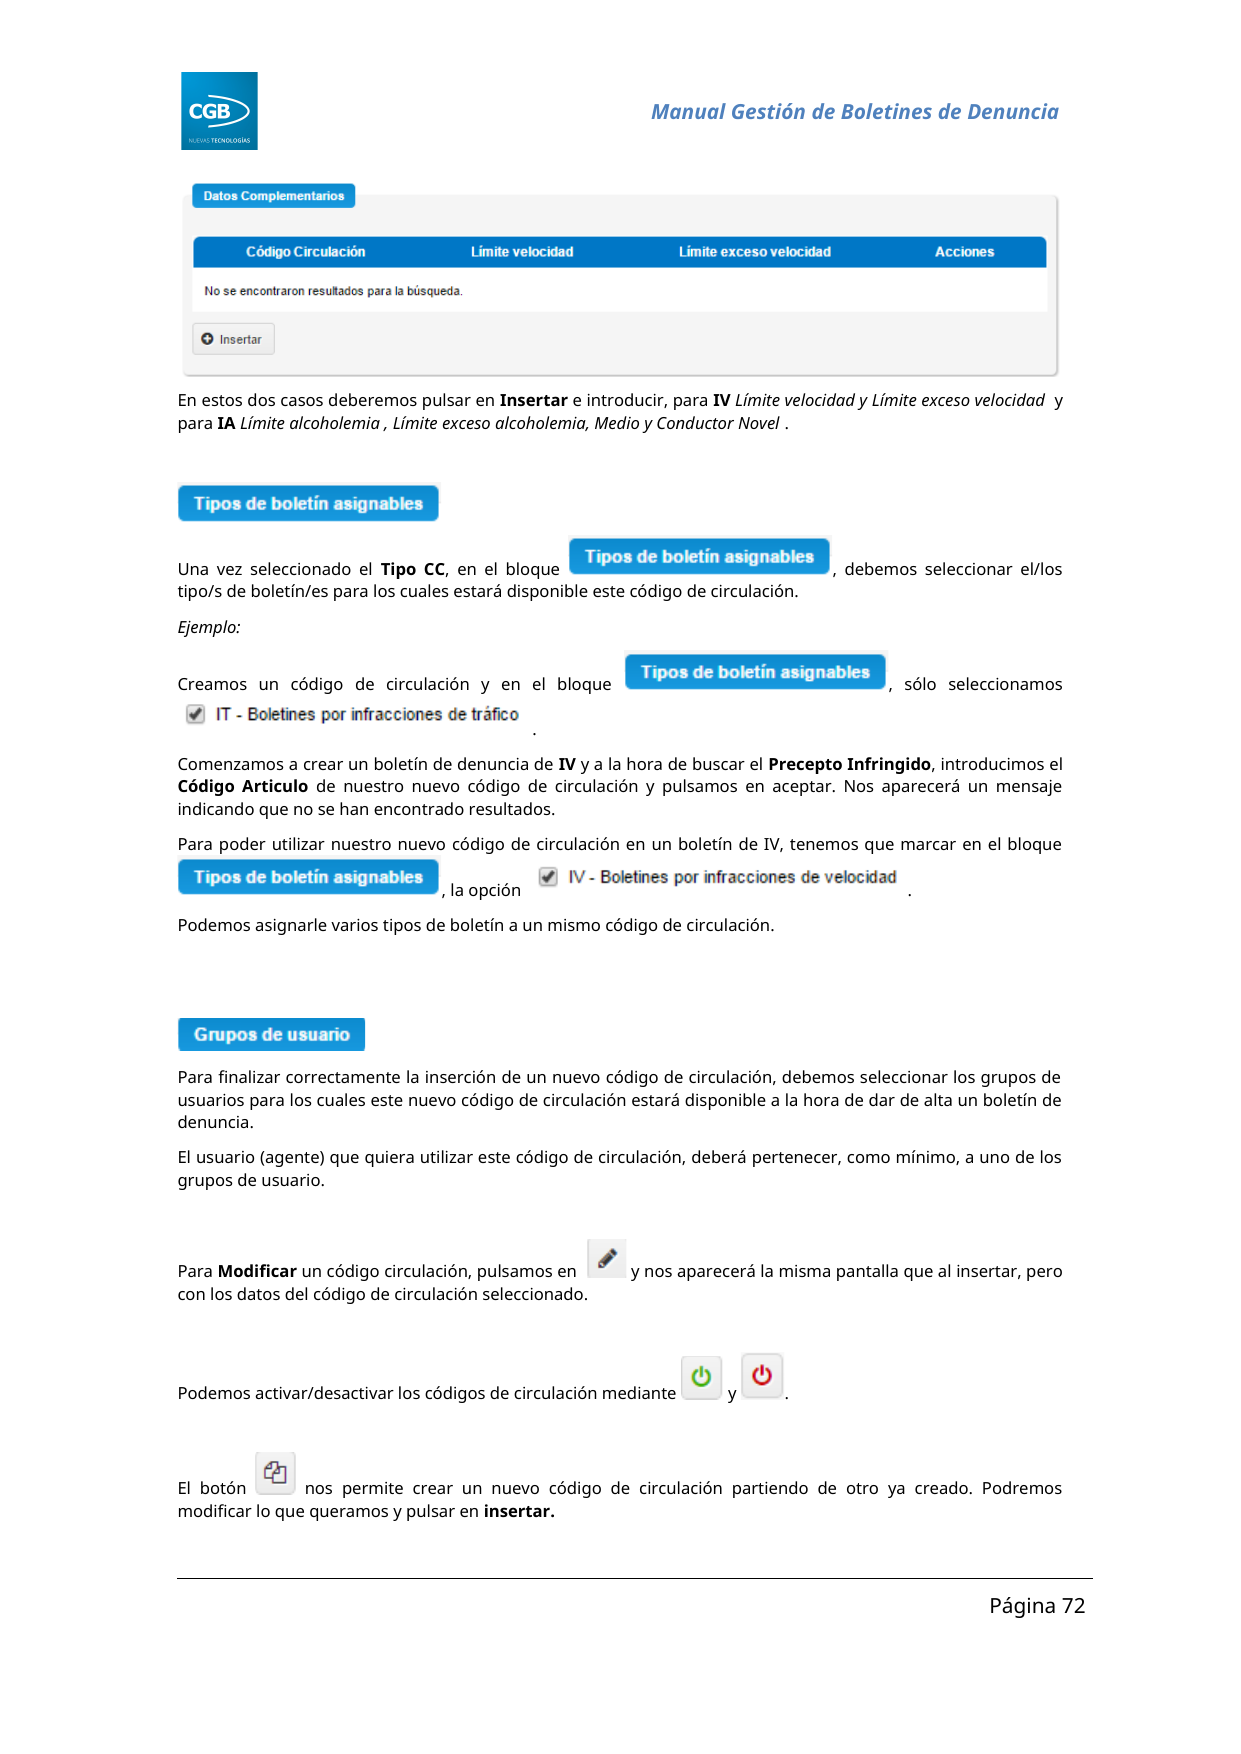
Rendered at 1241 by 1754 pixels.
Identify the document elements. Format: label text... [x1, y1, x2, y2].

picture [568, 535, 833, 576]
picture [740, 1352, 785, 1400]
text El botón nos permite crear un nuevo código de circulación partiendo de otro ya creado. Podremos modificar lo que queramos y pulsar en insertar. [177, 1452, 1063, 1522]
picture [681, 1356, 724, 1400]
picture [203, 104, 229, 118]
picture [586, 1239, 627, 1278]
text Para finalizar correctamente la inserción de un nuevo código de circulación, debemos seleccionar los grupos de usuarios para los cuales este nuevo código de circulación estará disponible a la hora de dar de alta un boletín de denuncia. [177, 1066, 1063, 1134]
picture [177, 482, 442, 523]
picture [255, 1452, 296, 1495]
text Para Modificar un código circulación, pulsamos en y nos aparecerá la misma pantalla que al insertar, pero con los datos del código de circulación seleccionado. [177, 1239, 1063, 1305]
text Comenzamos a crear un boletín de denuncia de IV y a la hora de buscar el Precepto Infringido, introducimos el Código Articulo de nuestro nuevo código de circulación y pulsamos en aceptar. Nos aparecerá un mensaje indicando que no se han encontrado resultados. [177, 752, 1063, 820]
text El usuario (agente) que quiera utilizar este código de circulación, deberá pertenecer, como mínimo, a uno de los grupos de usuario. [177, 1146, 1063, 1192]
text Una vez seleccionado el Tipo CC, en el bloque , debemos seleccionar el/los tipo/s de boletín/es para los cuales estará disponible este código de circulación. [177, 535, 1063, 603]
picture [190, 104, 201, 118]
text Podemos asignarle varios tipos de boletín a un mismo código de circulación. [177, 913, 1063, 936]
picture [177, 695, 533, 735]
picture [177, 1018, 366, 1051]
picture [177, 855, 442, 896]
text En estos dos casos deberemos pulsar en Insertar e introducir, para IV Límite velocidad y Límite exceso velocidad y para IA Límite alcoholemia , Límite exceso alcoholemia, Medio y Conductor Novel . [177, 389, 1063, 434]
picture [525, 861, 908, 896]
text Ejemplo: [177, 615, 1063, 638]
text Podemos activar/desactivar los códigos de circulación mediante y . [177, 1353, 1063, 1404]
picture [624, 650, 889, 691]
picture [177, 177, 1063, 377]
